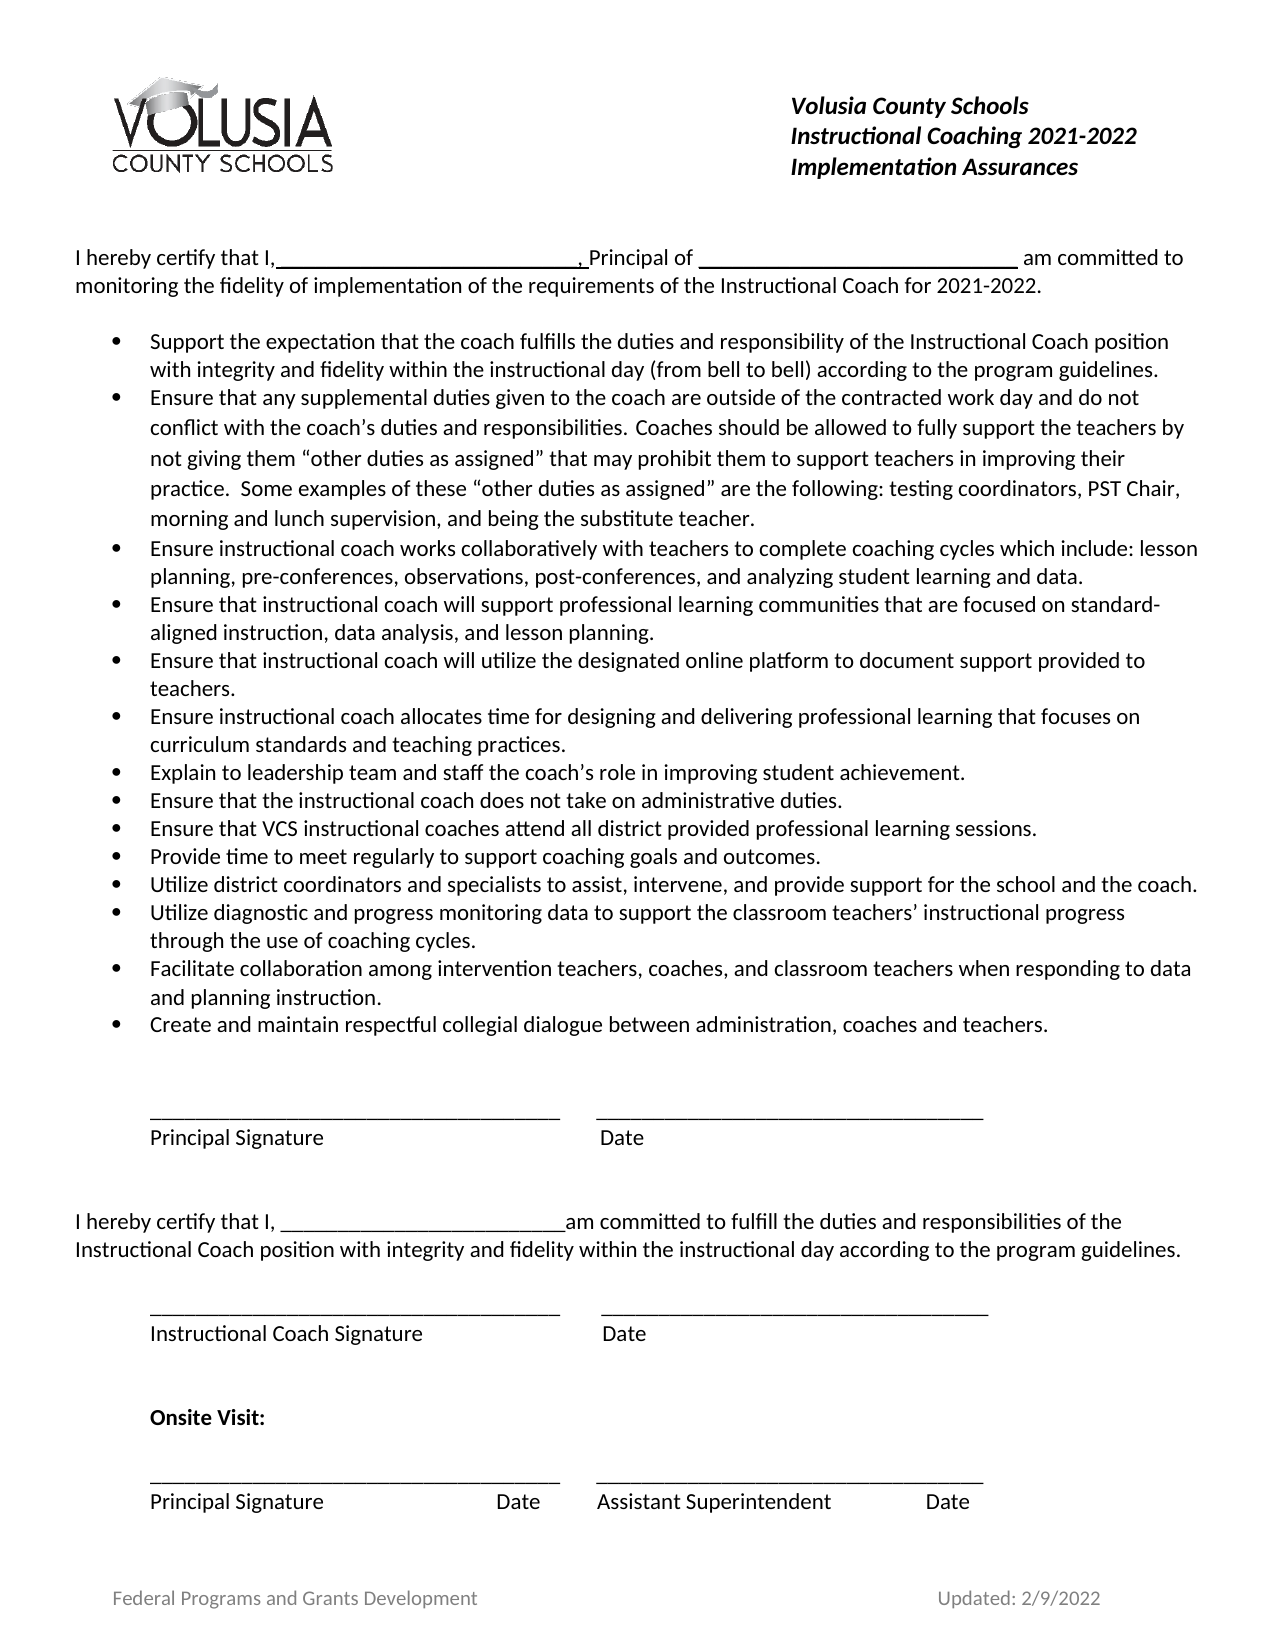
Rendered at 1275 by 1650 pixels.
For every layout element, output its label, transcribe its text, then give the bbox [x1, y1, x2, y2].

list Create and maintain respectful collegial dialogue between administration, coaches and teachers. [112, 1011, 1200, 1039]
list Utilize diagnostic and progress monitoring data to support the classroom teachers’ instructional progress through the use of coaching cycles. [112, 898, 1200, 954]
list Provide time to meet regularly to support coaching goals and outcomes. [112, 842, 1200, 871]
list ____________________________________ __________________________________ [150, 1095, 1200, 1123]
list Ensure that the instructional coach does not take on administrative duties. [112, 786, 1200, 814]
list Ensure that instructional coach will support professional learning communities that are focused on standard-aligned instruction, data analysis, and lesson planning. [112, 590, 1200, 646]
list ____________________________________ __________________________________ [150, 1459, 1200, 1487]
list Principal Signature Date Assistant Superintendent Date [150, 1487, 1200, 1515]
list Facilitate collaboration among intervention teachers, coaches, and classroom teachers when responding to data and planning instruction. [112, 954, 1200, 1011]
list Ensure that any supplemental duties given to the coach are outside of the contracted work day and do not conflict with the coach’s duties and responsibilities. Coaches should be allowed to fully support the teachers by not giving them “other duties as assigned” that may prohibit them to support teachers in improving their practice. Some examples of these “other duties as assigned” are the following: testing coordinators, PST Chair, morning and lunch supervision, and being the substitute teacher. [112, 383, 1200, 532]
list Onsite Visit: [150, 1403, 1200, 1459]
text I hereby certify that I, __________________________, Principal of ____________________________ am committed to monitoring the fidelity of implementation of the requirements of the Instructional Coach for 2021-2022. [75, 243, 1200, 299]
list Support the expectation that the coach fulfills the duties and responsibility of the Instructional Coach position with integrity and fidelity within the instructional day (from bell to bell) according to the program guidelines. [112, 327, 1200, 383]
list Explain to leadership team and staff the coach’s role in improving student achievement. [112, 758, 1200, 786]
text ____________________________________ __________________________________ [75, 1291, 1200, 1319]
picture [112, 77, 333, 173]
text I hereby certify that I, _________________________am committed to fulfill the duties and responsibilities of the Instructional Coach position with integrity and fidelity within the instructional day according to the program guidelines. [75, 1207, 1200, 1263]
list Utilize district coordinators and specialists to assist, intervene, and provide support for the school and the coach. [112, 871, 1200, 898]
list Ensure instructional coach allocates time for designing and delivering professional learning that focuses on curriculum standards and teaching practices. [112, 702, 1200, 758]
list Principal Signature Date [150, 1123, 1200, 1151]
list Ensure instructional coach works collaboratively with teachers to complete coaching cycles which include: lesson planning, pre-conferences, observations, post-conferences, and analyzing student learning and data. [112, 534, 1200, 590]
list Ensure that VCS instructional coaches attend all district provided professional learning sessions. [112, 814, 1200, 842]
list Instructional Coach Signature Date [150, 1319, 1200, 1347]
list Ensure that instructional coach will utilize the designated online platform to document support provided to teachers. [112, 646, 1200, 702]
